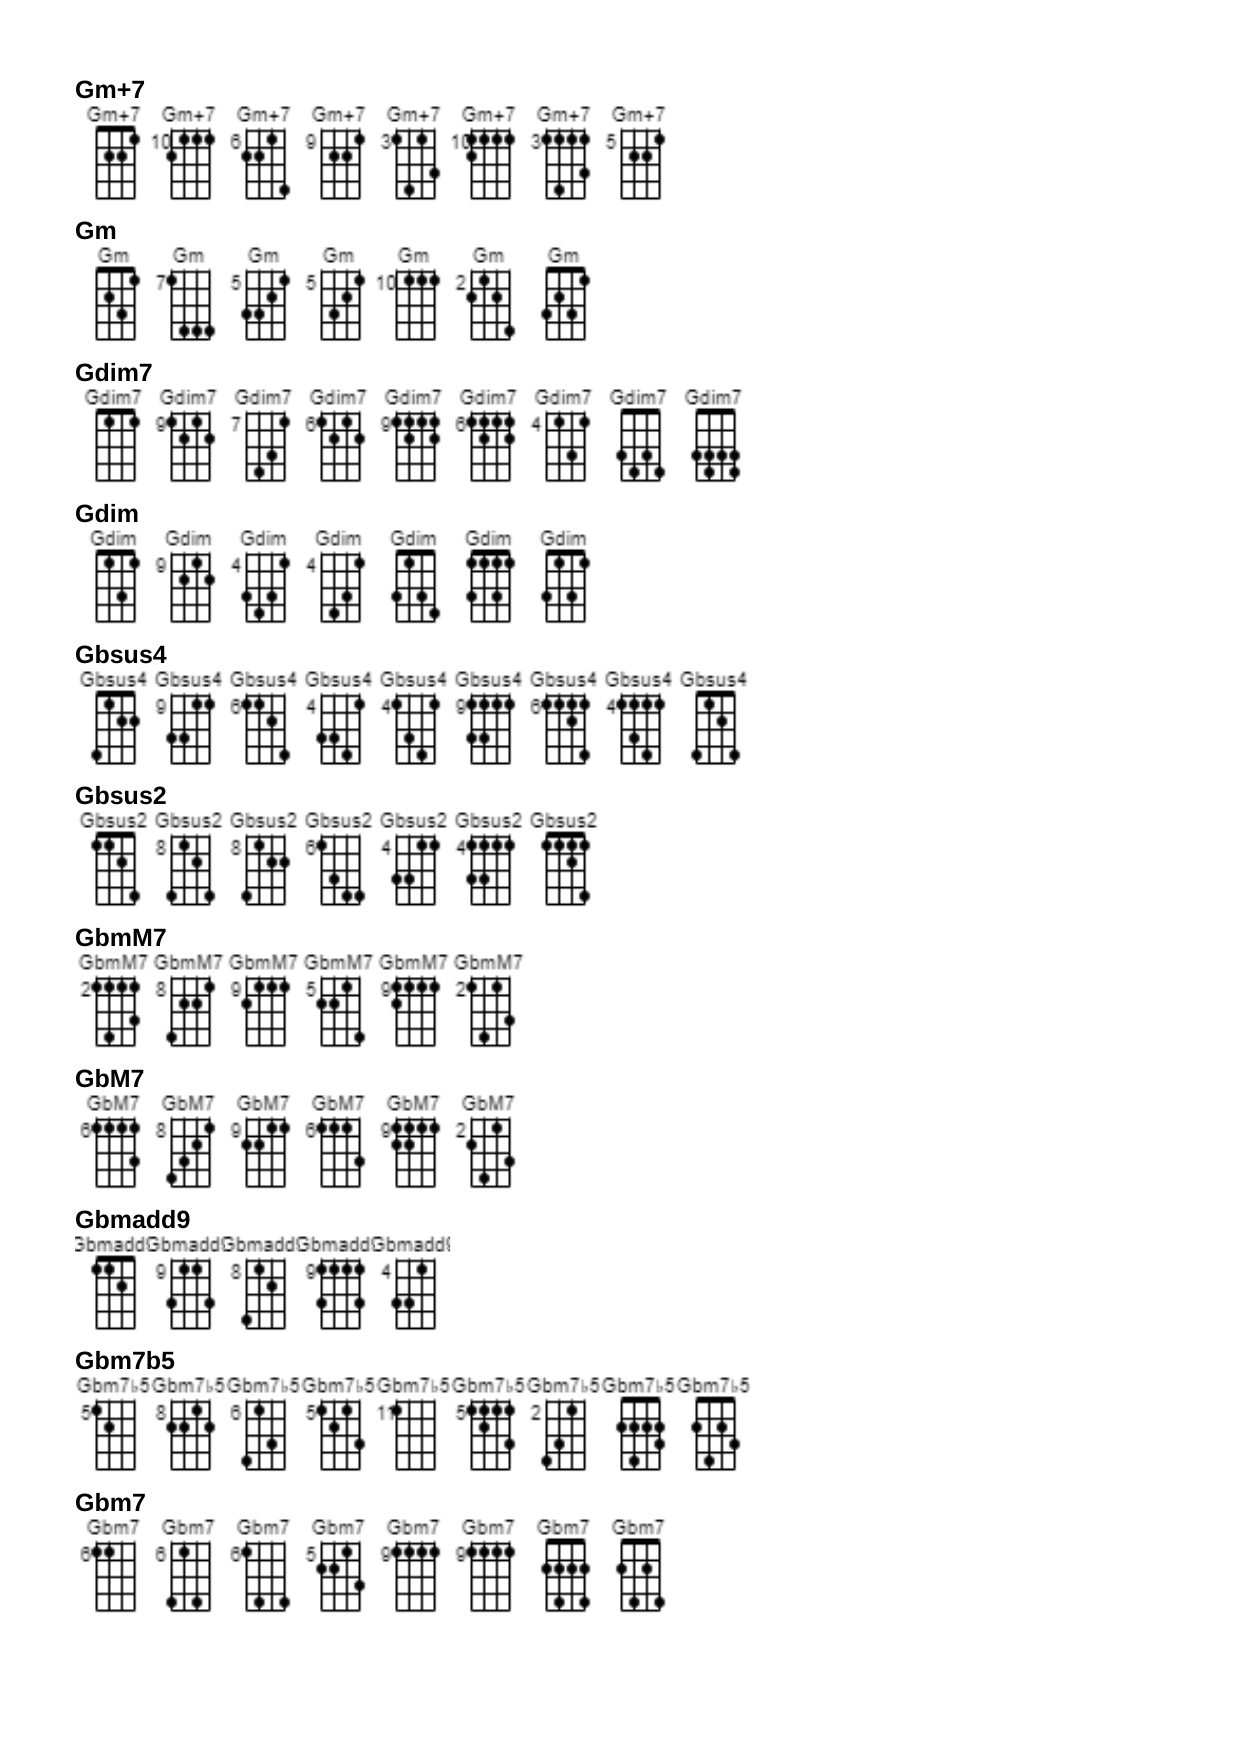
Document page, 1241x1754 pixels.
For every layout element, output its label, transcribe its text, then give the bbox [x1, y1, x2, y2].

picture [75, 386, 750, 499]
text Gm [75, 216, 1165, 245]
text Gbmadd9 [75, 1205, 1165, 1234]
text Gbsus4 [75, 640, 1165, 669]
text GbmM7 [75, 922, 1165, 951]
picture [75, 1233, 451, 1347]
picture [75, 1092, 525, 1205]
picture [75, 527, 600, 640]
text Gbm7b5 [75, 1346, 1165, 1375]
text Gdim7 [75, 357, 1165, 386]
picture [75, 1375, 750, 1488]
text Gdim [75, 499, 1165, 527]
picture [75, 103, 675, 217]
text Gbm7 [75, 1487, 1165, 1516]
picture [75, 951, 525, 1064]
picture [75, 245, 600, 358]
text Gbsus2 [75, 781, 1165, 810]
text GbM7 [75, 1064, 1165, 1092]
picture [75, 668, 750, 782]
picture [75, 810, 600, 923]
text Gm+7 [75, 75, 1165, 104]
picture [75, 1516, 675, 1629]
